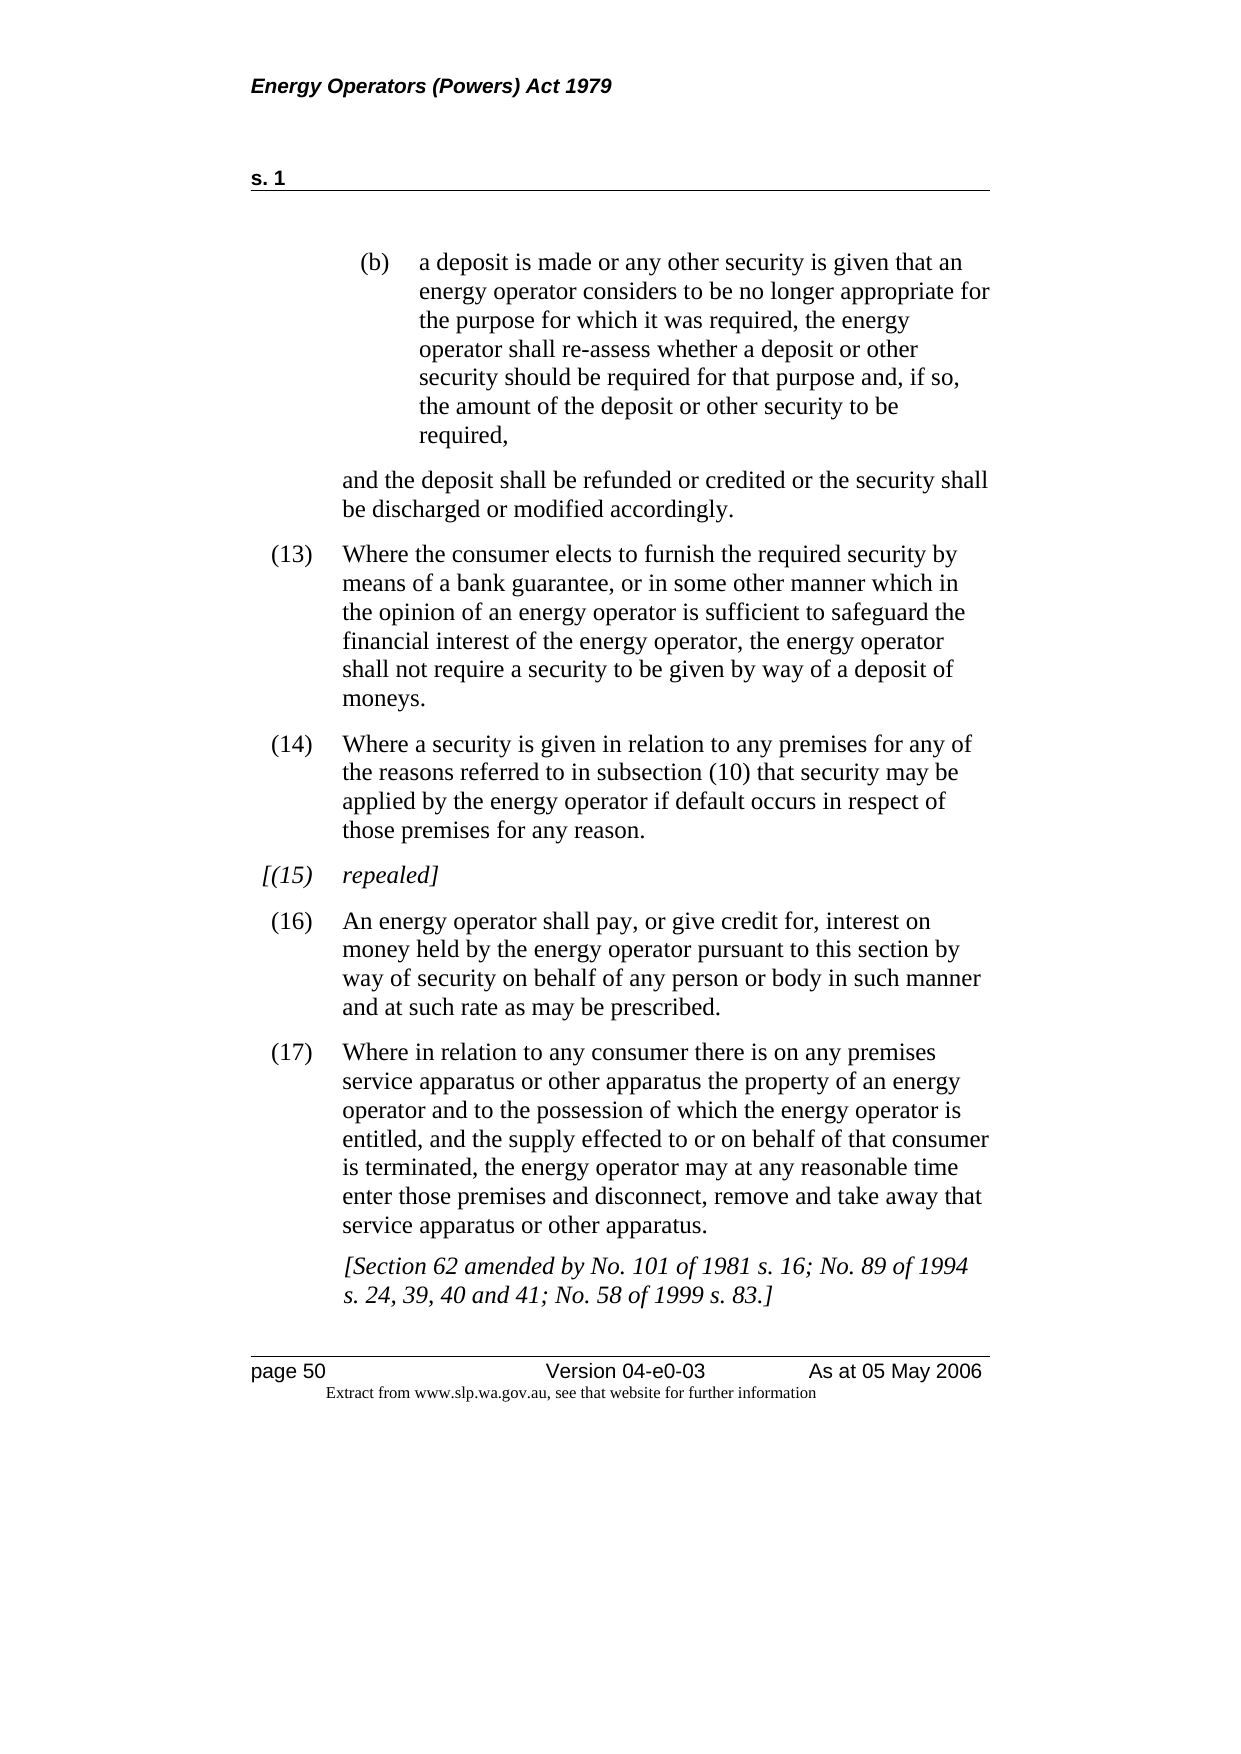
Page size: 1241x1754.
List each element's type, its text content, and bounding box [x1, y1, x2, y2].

text (14) Where a security is given in relation to any premises for any of the reasons referred to in subsection (10) that security may be applied by the energy operator if default occurs in respect of those premises for any reason. [251, 729, 990, 844]
text (b) a deposit is made or any other security is given that an energy operator considers to be no longer appropriate for the purpose for which it was required, the energy operator shall re-assess whether a deposit or other security should be required for that purpose and, if so, the amount of the deposit or other security to be required, [251, 247, 990, 449]
text (13) Where the consumer elects to furnish the required security by means of a bank guarantee, or in some other manner which in the opinion of an energy operator is sufficient to safeguard the financial interest of the energy operator, the energy operator shall not require a security to be given by way of a deposit of moneys. [251, 539, 990, 712]
text [Section 62 amended by No. 101 of 1981 s. 16; No. 89 of 1994 s. 24, 39, 40 and 41; No. 58 of 1999 s. 83.] [251, 1251, 990, 1309]
text (16) An energy operator shall pay, or give credit for, interest on money held by the energy operator pursuant to this section by way of security on behalf of any person or body in such manner and at such rate as may be prescribed. [251, 906, 990, 1021]
text and the deposit shall be refunded or credited or the security shall be discharged or modified accordingly. [251, 465, 990, 523]
text (17) Where in relation to any consumer there is on any premises service apparatus or other apparatus the property of an energy operator and to the possession of which the energy operator is entitled, and the supply effected to or on behalf of that consumer is terminated, the energy operator may at any reasonable time enter those premises and disconnect, remove and take away that service apparatus or other apparatus. [251, 1037, 990, 1239]
text [(15) repealed] [251, 860, 990, 889]
